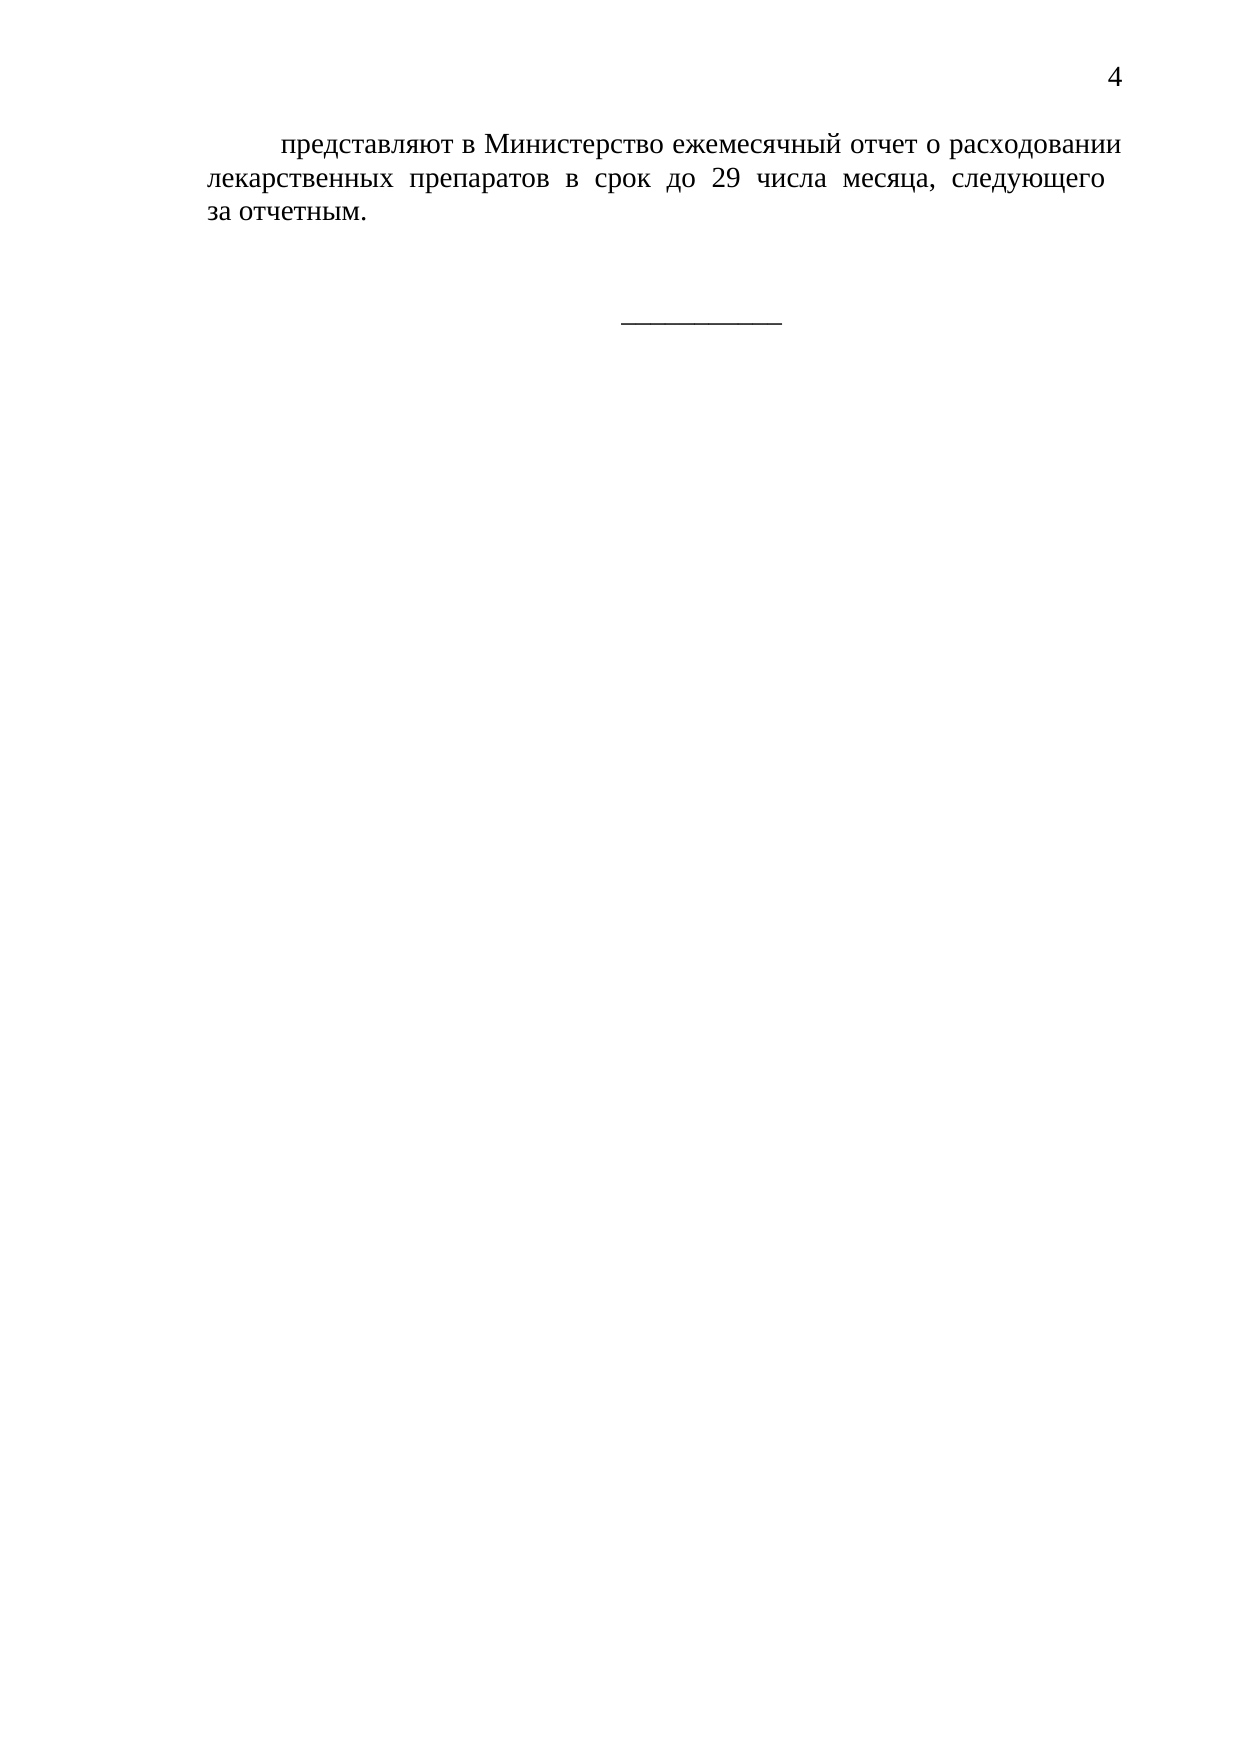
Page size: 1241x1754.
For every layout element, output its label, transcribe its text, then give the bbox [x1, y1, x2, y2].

text ___________ [207, 294, 1122, 327]
text представляют в Министерство ежемесячный отчет о расходовании лекарственных препаратов в срок до 29 числа месяца, следующего за отчетным. [207, 126, 1122, 227]
